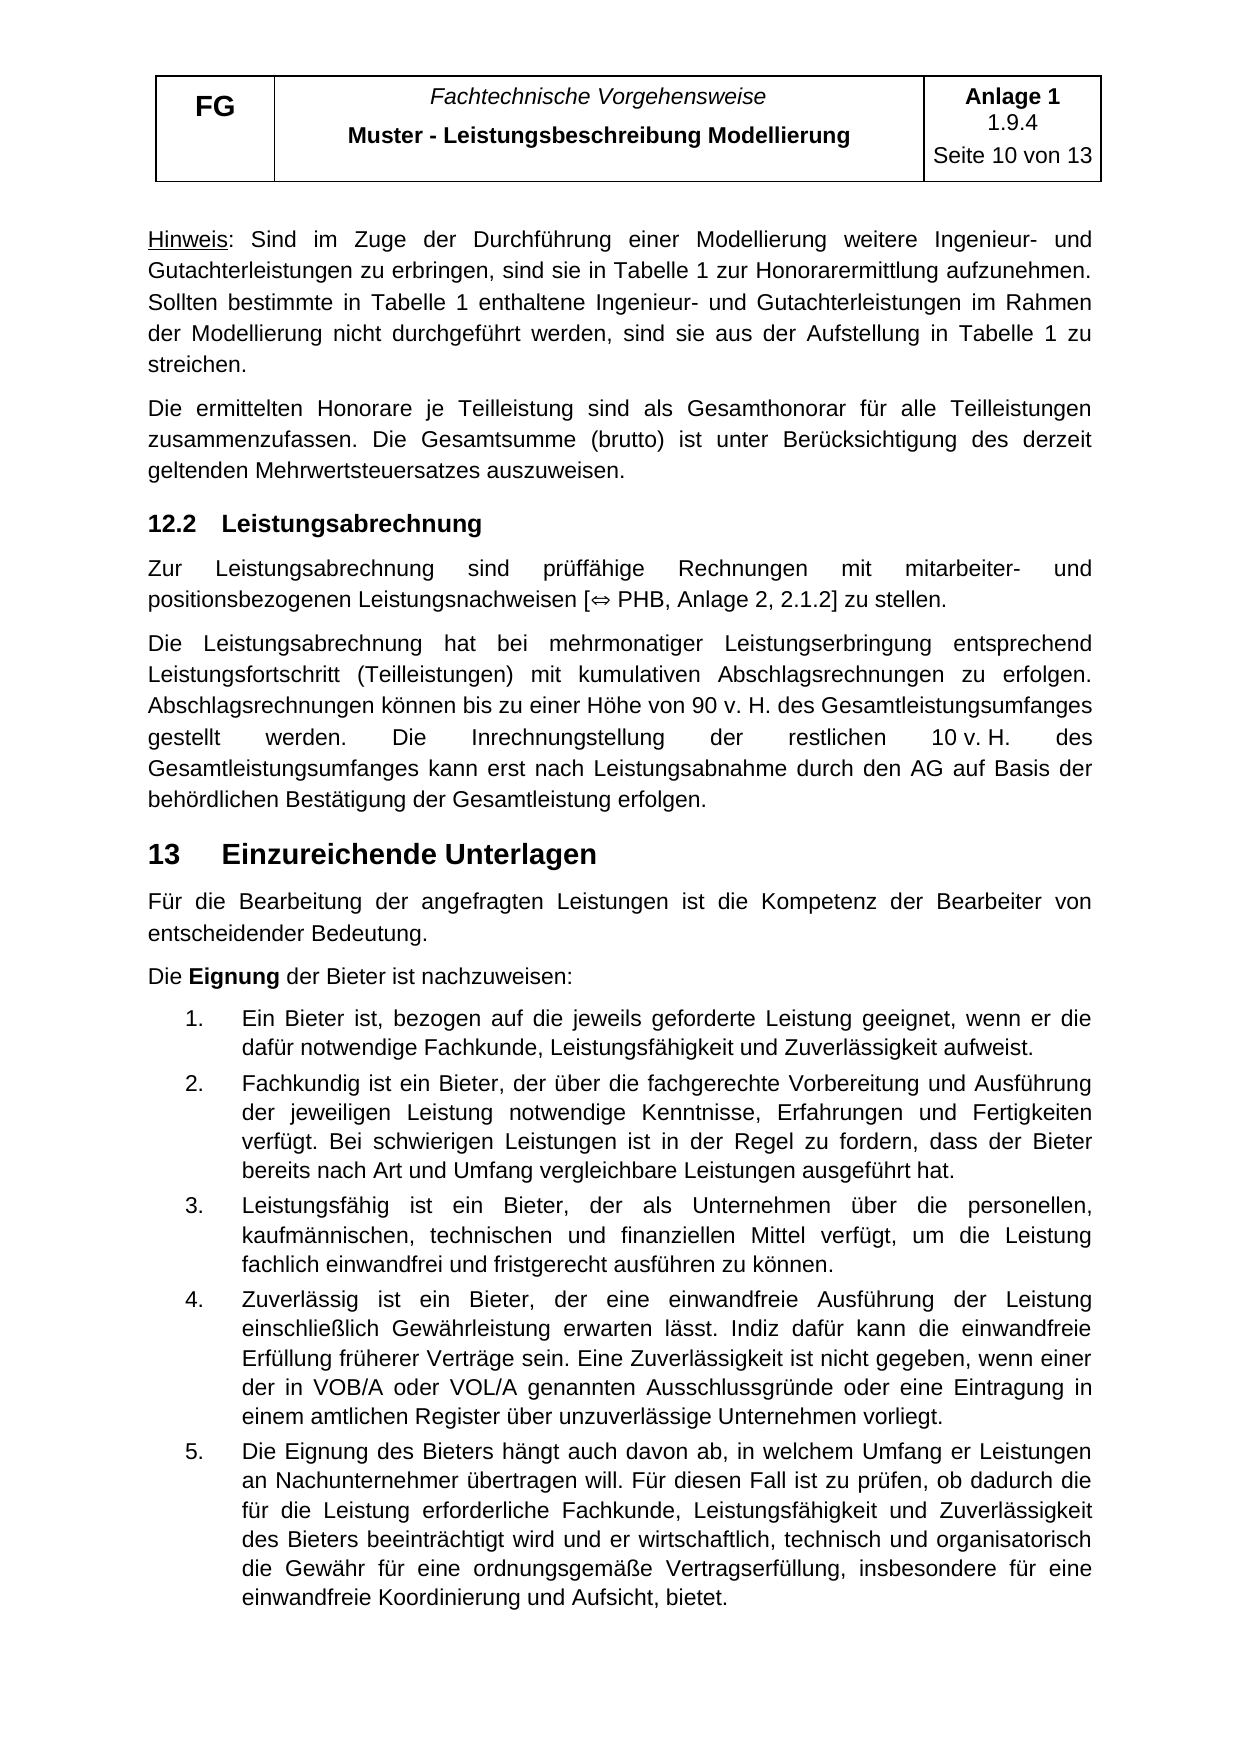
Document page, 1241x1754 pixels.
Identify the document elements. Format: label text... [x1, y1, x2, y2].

subtitle 12.2 Leistungsabrechnung [148, 508, 1093, 537]
text Die Eignung der Bieter ist nachzuweisen: [148, 958, 1093, 989]
list Die Eignung des Bieters hängt auch davon ab, in welchem Umfang er Leistungen an Nachunternehmer übertragen will. Für diesen Fall ist zu prüfen, ob dadurch die für die Leistung erforderliche Fachkunde, Leistungsfähigkeit und Zuverlässigkeit des Bieters beeinträchtigt wird und er wirtschaftlich, technisch und organisatorisch die Gewähr für eine ordnungsgemäße Vertragserfüllung, insbesondere für eine einwandfreie Koordinierung und Aufsicht, bietet. [185, 1435, 1093, 1610]
text Die Leistungsabrechnung hat bei mehrmonatiger Leistungserbringung entsprechend Leistungsfortschritt (Teilleistungen) mit kumulativen Abschlagsrechnungen zu erfolgen. Abschlagsrechnungen können bis zu einer Höhe von 90 v. H. des Gesamtleistungsumfanges gestellt werden. Die Inrechnungstellung der restlichen 10 v. H. des Gesamtleistungsumfanges kann erst nach Leistungsabnahme durch den AG auf Basis der behördlichen Bestätigung der Gesamtleistung erfolgen. [148, 625, 1093, 812]
list Ein Bieter ist, bezogen auf die jeweils geforderte Leistung geeignet, wenn er die dafür notwendige Fachkunde, Leistungsfähigkeit und Zuverlässigkeit aufweist. [185, 1002, 1093, 1060]
list Zuverlässig ist ein Bieter, der eine einwandfreie Ausführung der Leistung einschließlich Gewährleistung erwarten lässt. Indiz dafür kann die einwandfreie Erfüllung früherer Verträge sein. Eine Zuverlässigkeit ist nicht gegeben, wenn einer der in VOB/A oder VOL/A genannten Ausschlussgründe oder eine Eintragung in einem amtlichen Register über unzuverlässige Unternehmen vorliegt. [185, 1283, 1093, 1429]
text Für die Bearbeitung der angefragten Leistungen ist die Kompetenz der Bearbeiter von entscheidender Bedeutung. [148, 883, 1093, 946]
text Zur Leistungsabrechnung sind prüffähige Rechnungen mit mitarbeiter- und positionsbezogenen Leistungsnachweisen [ PHB, Anlage 2, 2.1.2] zu stellen. [148, 550, 1093, 612]
text Die ermittelten Honorare je Teilleistung sind als Gesamthonorar für alle Teilleistungen zusammenzufassen. Die Gesamtsumme (brutto) ist unter Berücksichtigung des derzeit geltenden Mehrwertsteuersatzes auszuweisen. [148, 390, 1093, 483]
subtitle 13 Einzureichende Unterlagen [148, 837, 1093, 871]
text Hinweis: Sind im Zuge der Durchführung einer Modellierung weitere Ingenieur- und Gutachterleistungen zu erbringen, sind sie in Tabelle 1 zur Honorarermittlung aufzunehmen. Sollten bestimmte in Tabelle 1 enthaltene Ingenieur- und Gutachterleistungen im Rahmen der Modellierung nicht durchgeführt werden, sind sie aus der Aufstellung in Tabelle 1 zu streichen. [148, 221, 1093, 377]
list Leistungsfähig ist ein Bieter, der als Unternehmen über die personellen, kaufmännischen, technischen und finanziellen Mittel verfügt, um die Leistung fachlich einwandfrei und fristgerecht ausführen zu können. [185, 1189, 1093, 1277]
list Fachkundig ist ein Bieter, der über die fachgerechte Vorbereitung und Ausführung der jeweiligen Leistung notwendige Kenntnisse, Erfahrungen und Fertigkeiten verfügt. Bei schwierigen Leistungen ist in der Regel zu fordern, dass der Bieter bereits nach Art und Umfang vergleichbare Leistungen ausgeführt hat. [185, 1067, 1093, 1183]
